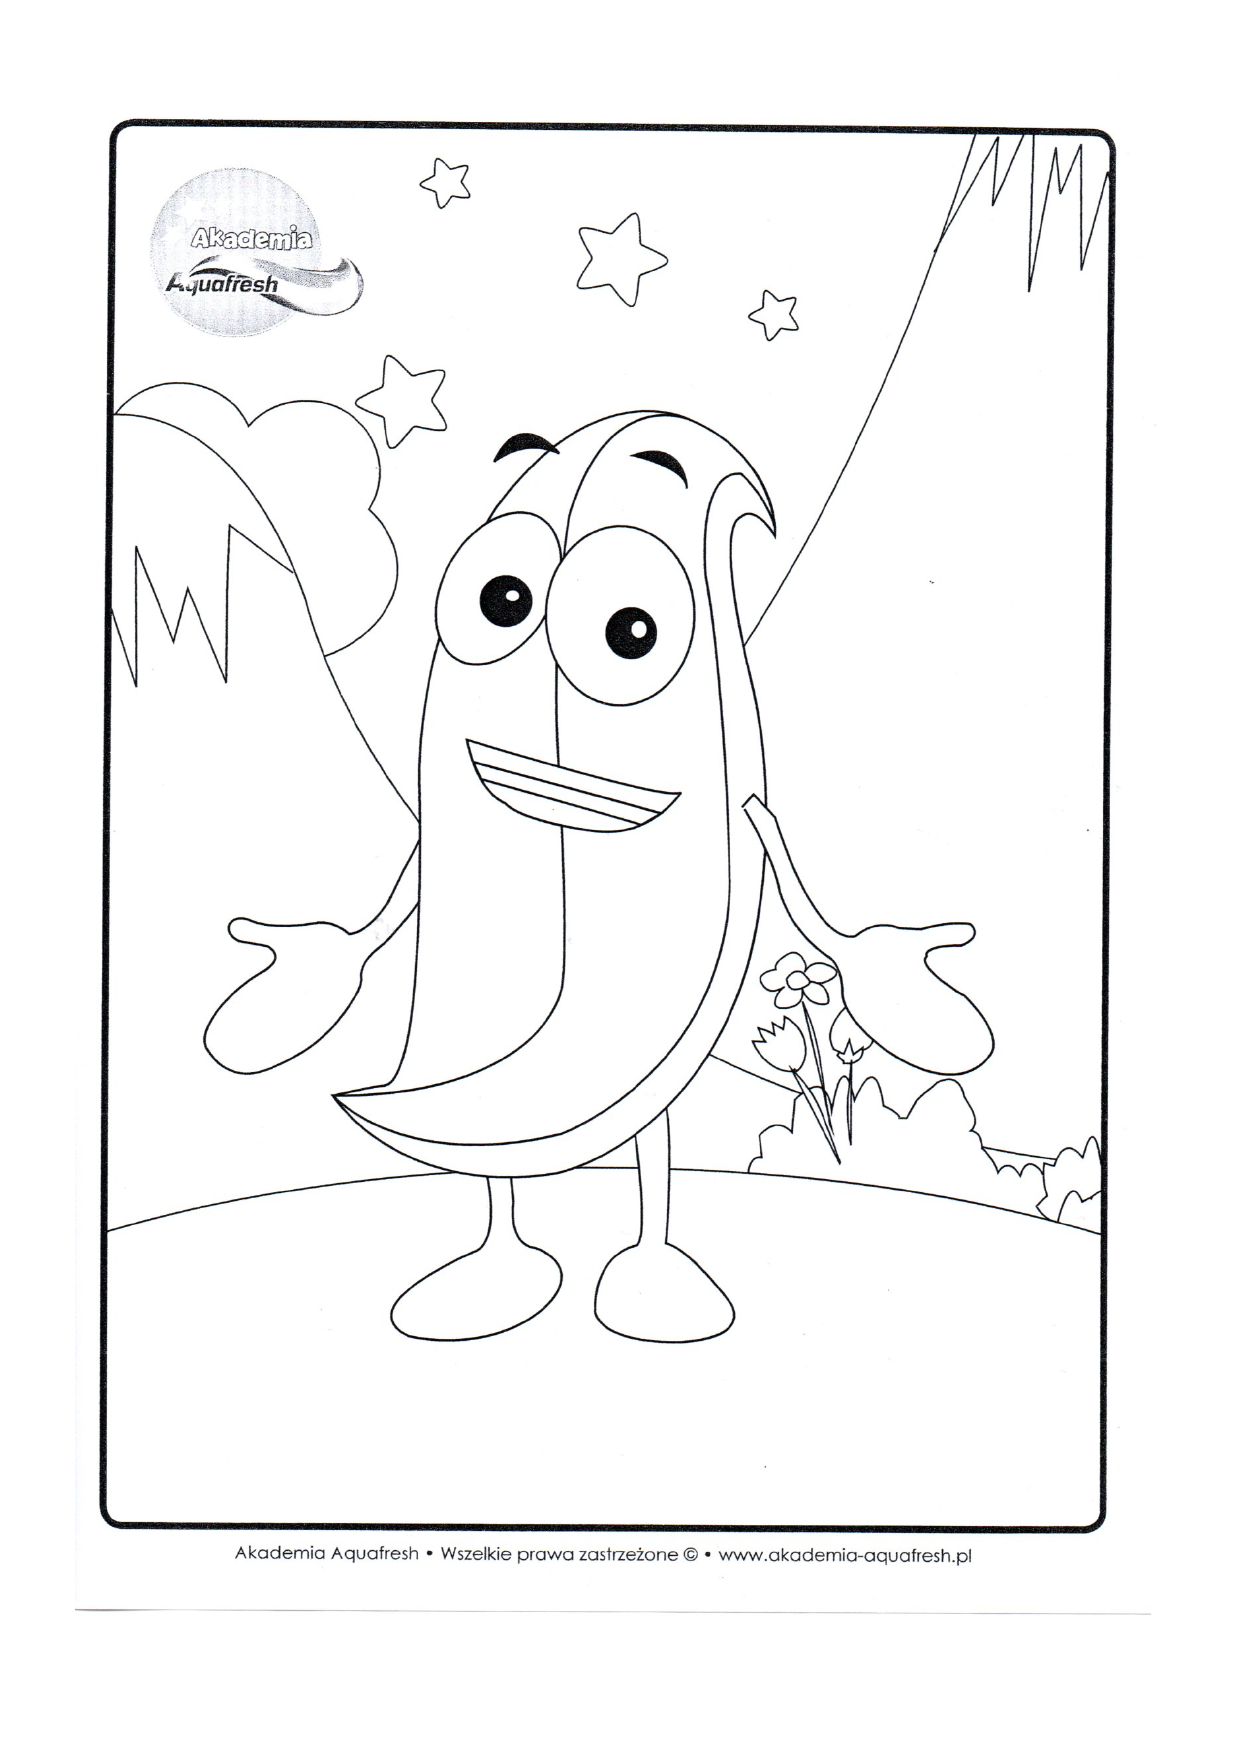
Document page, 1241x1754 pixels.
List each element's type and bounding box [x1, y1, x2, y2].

picture [75, 75, 1166, 1617]
